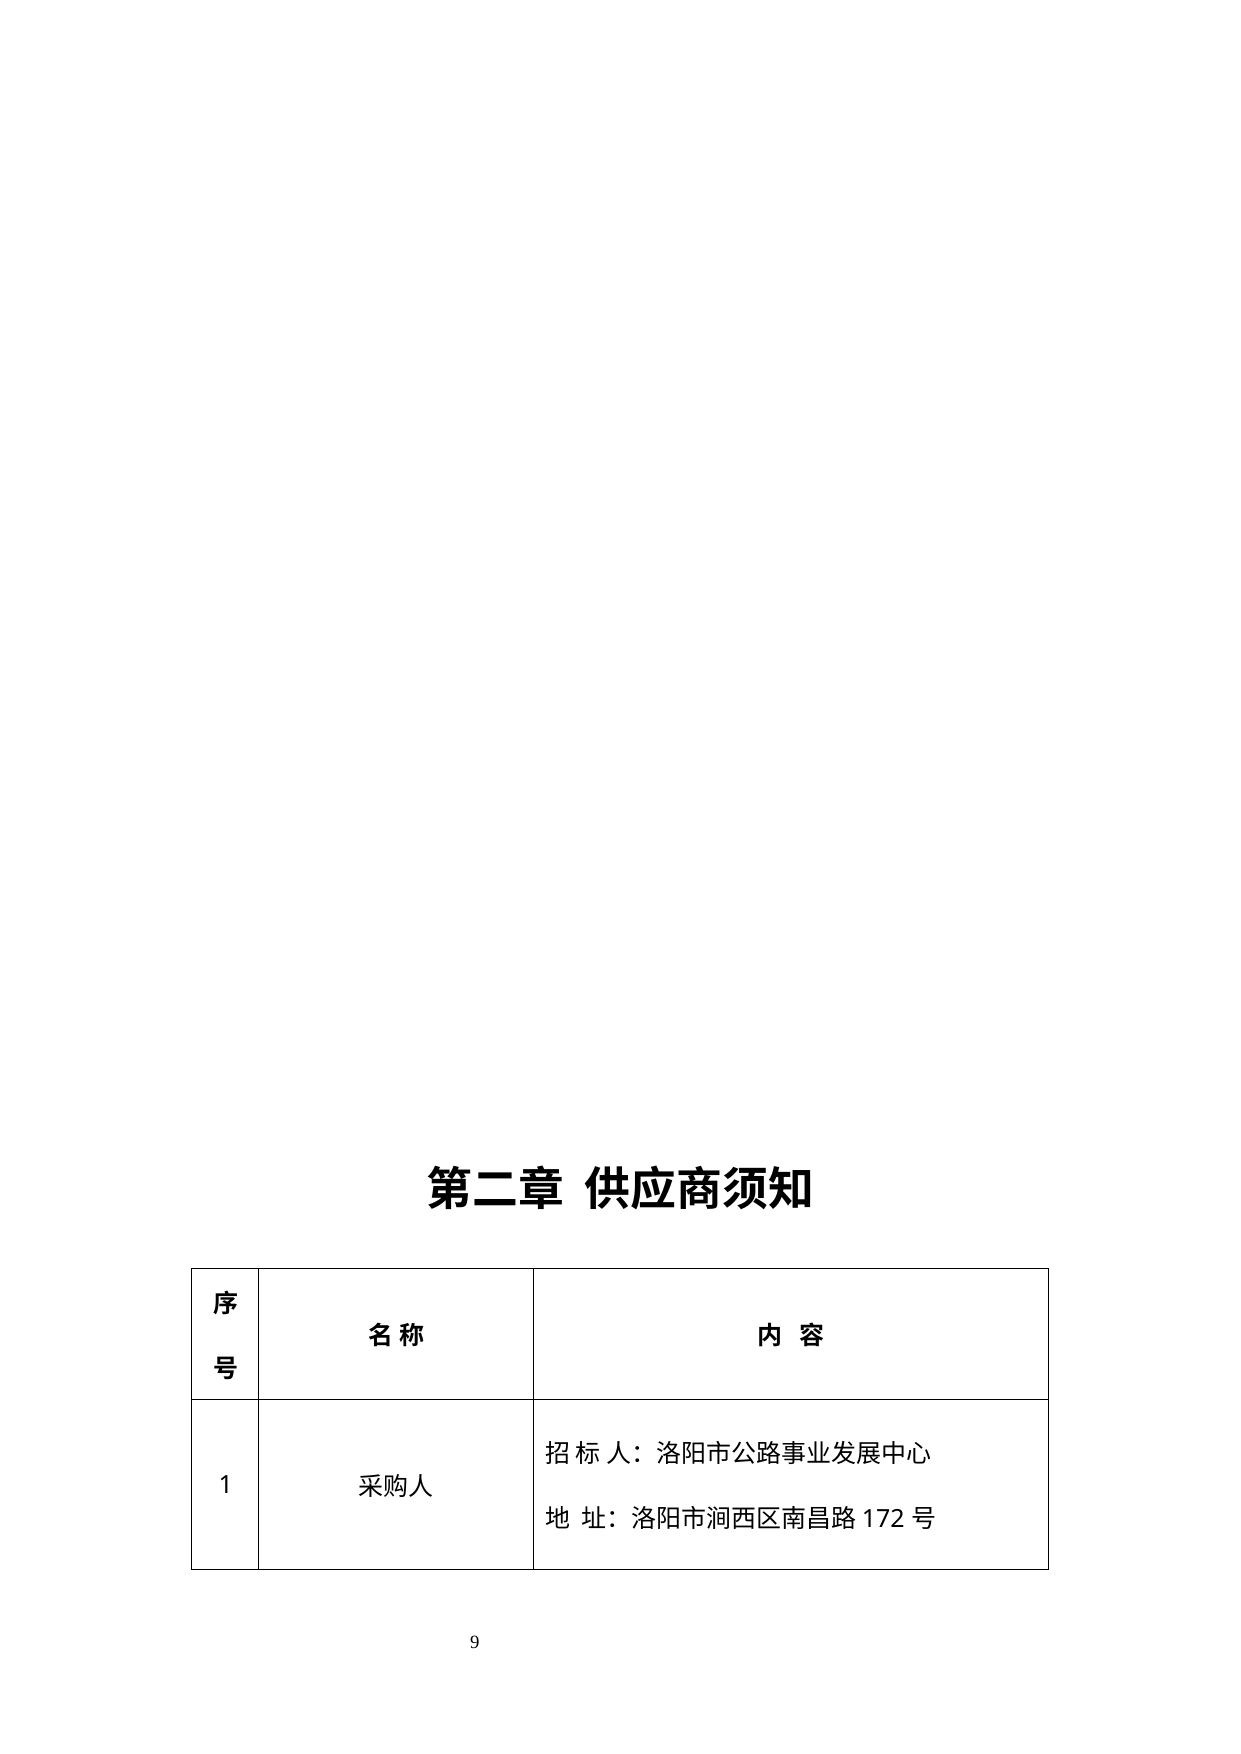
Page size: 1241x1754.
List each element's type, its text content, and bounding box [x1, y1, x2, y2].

table_header 名 称 [259, 1269, 533, 1399]
text 第二章 供应商须知 [187, 1137, 1053, 1234]
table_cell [534, 1400, 1048, 1569]
table_cell 采购人 [259, 1400, 533, 1569]
table_cell 1 [192, 1400, 258, 1569]
table_header 内 容 [534, 1269, 1048, 1399]
table_header 序号 [192, 1269, 258, 1399]
